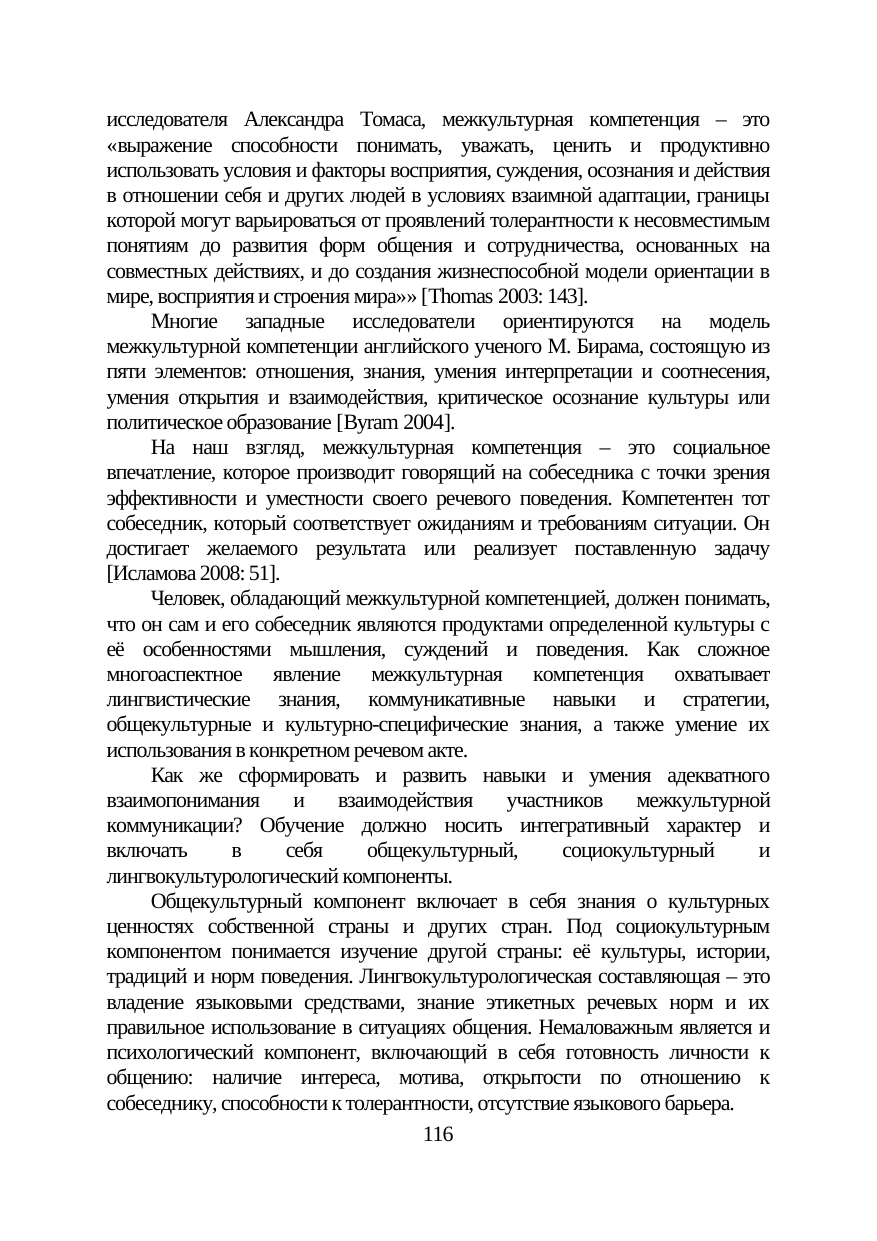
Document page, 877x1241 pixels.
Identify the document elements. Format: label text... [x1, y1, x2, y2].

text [106, 106, 771, 308]
text Как же сформировать и развить навыки и умения адекватного взаимопонимания и взаимодействия участников межкультурной коммуникации? Обучение должно носить интегративный характер и включать в себя общекультурный, социокультурный и лингвокультурологический компоненты. [106, 762, 771, 888]
text На наш взгляд, межкультурная компетенция – это социальное впечатление, которое производит говорящий на собеседника с точки зрения эффективности и уместности своего речевого поведения. Компетентен тот собеседник, который соответствует ожиданиям и требованиям ситуации. Он достигает желаемого результата или реализует поставленную задачу [Исламова 2008: 51]. [106, 434, 771, 585]
text Общекультурный компонент включает в себя знания о культурных ценностях собственной страны и других стран. Под социокультурным компонентом понимается изучение другой страны: её культуры, истории, традиций и норм поведения. Лингвокультурологическая составляющая – это владение языковыми средствами, знание этикетных речевых норм и их правильное использование в ситуациях общения. Немаловажным является и психологический компонент, включающий в себя готовность личности к общению: наличие интереса, мотива, открытости по отношению к собеседнику, способности к толерантности, отсутствие языкового барьера. [106, 888, 771, 1115]
text Человек, обладающий межкультурной компетенцией, должен понимать, что он сам и его собеседник являются продуктами определенной культуры с её особенностями мышления, суждений и поведения. Как сложное многоаспектное явление межкультурная компетенция охватывает лингвистические знания, коммуникативные навыки и стратегии, общекультурные и культурно-специфические знания, а также умение их использования в конкретном речевом акте. [106, 585, 771, 762]
text Многие западные исследователи ориентируются на модель межкультурной компетенции английского ученого М. Бирама, состоящую из пяти элементов: отношения, знания, умения интерпретации и соотнесения, умения открытия и взаимодействия, критическое осознание культуры или политическое образование [Byram 2004]. [106, 308, 771, 434]
